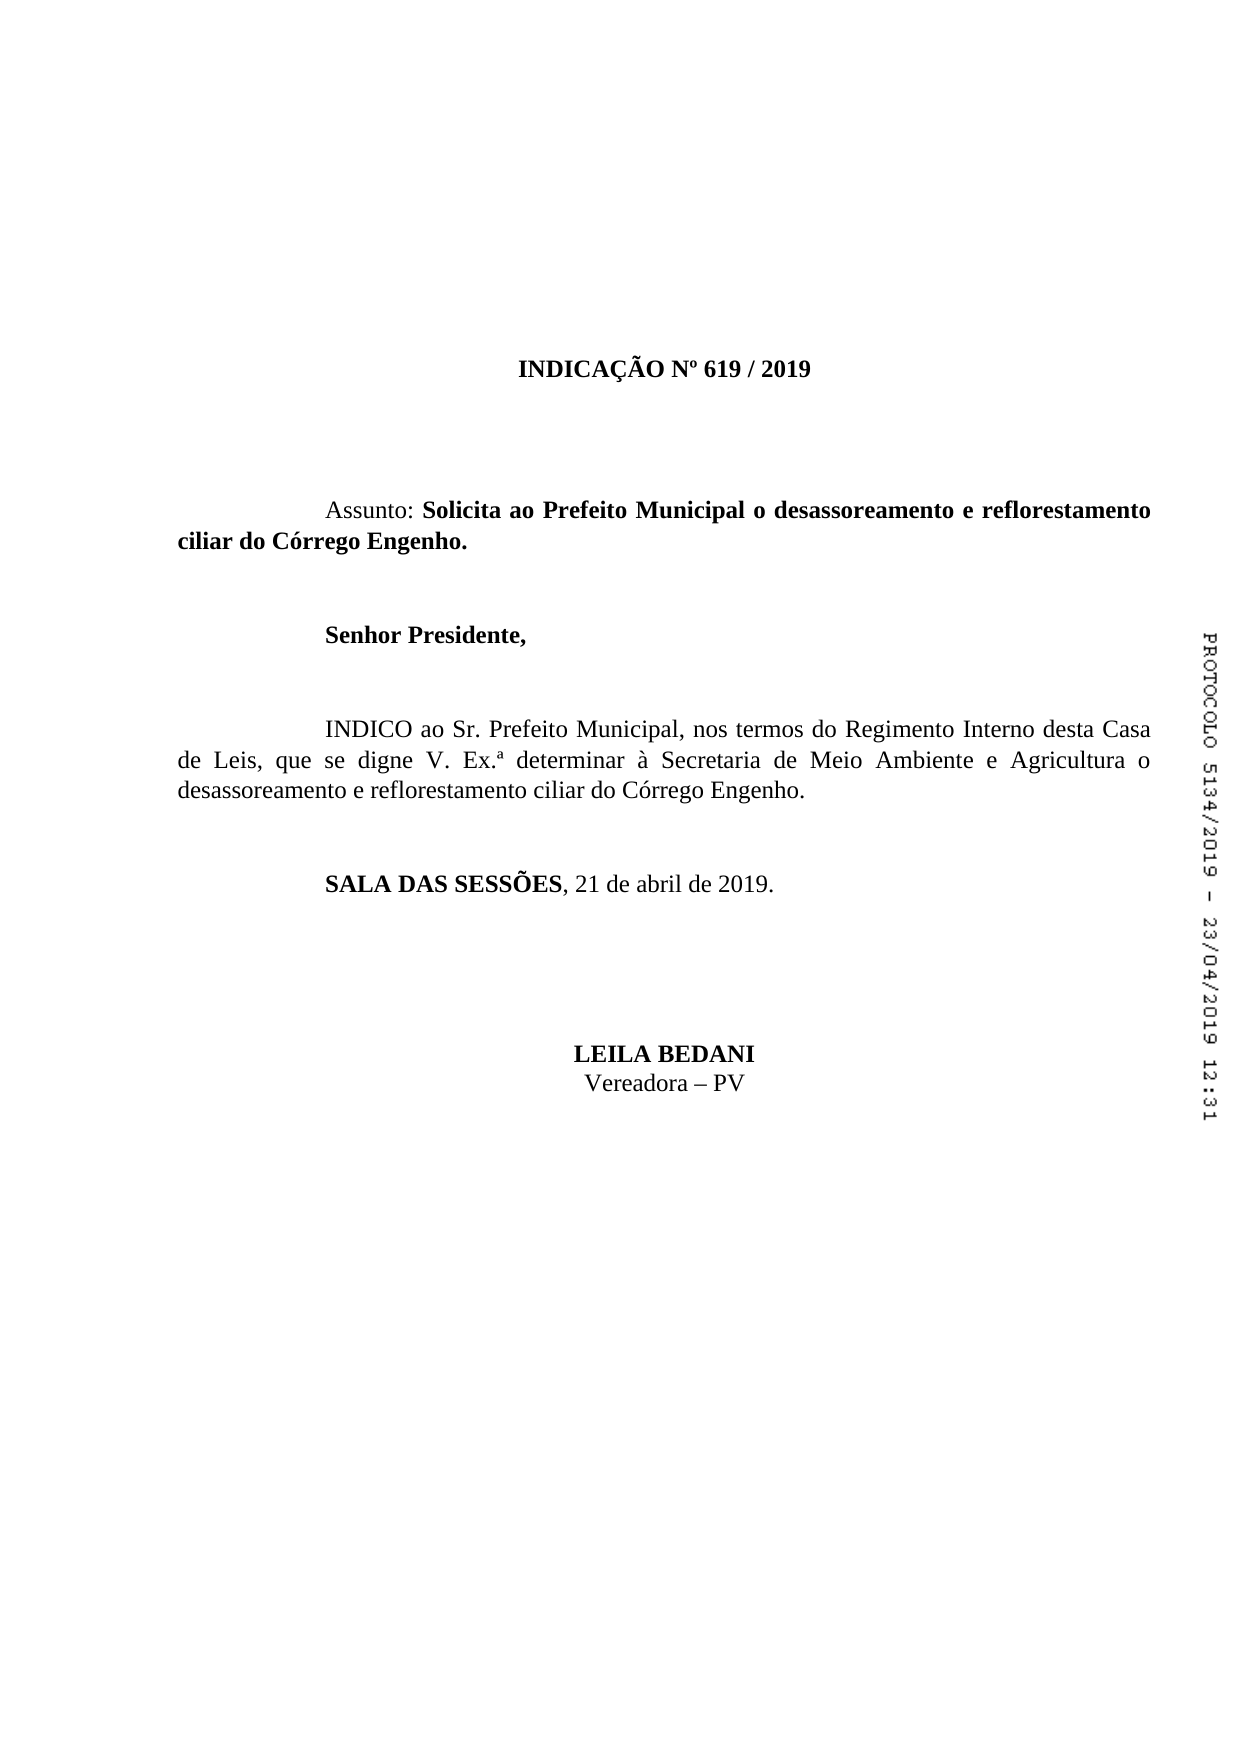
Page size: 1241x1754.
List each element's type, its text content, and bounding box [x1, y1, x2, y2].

text SALA DAS SESSÕES, 21 de abril de 2019. [177, 869, 1152, 898]
picture [1177, 629, 1241, 1125]
text LEILA BEDANI [177, 1039, 1152, 1068]
text Senhor Presidente, [177, 620, 1152, 649]
text Assunto: Solicita ao Prefeito Municipal o desassoreamento e reflorestamento ciliar do Córrego Engenho. [177, 496, 1152, 555]
text INDICAÇÃO Nº 619 / 2019 [177, 354, 1152, 383]
text Vereadora – PV [177, 1068, 1152, 1097]
text INDICO ao Sr. Prefeito Municipal, nos termos do Regimento Interno desta Casa de Leis, que se digne V. Ex.ª determinar à Secretaria de Meio Ambiente e Agricultura o desassoreamento e reflorestamento ciliar do Córrego Engenho. [177, 714, 1152, 804]
